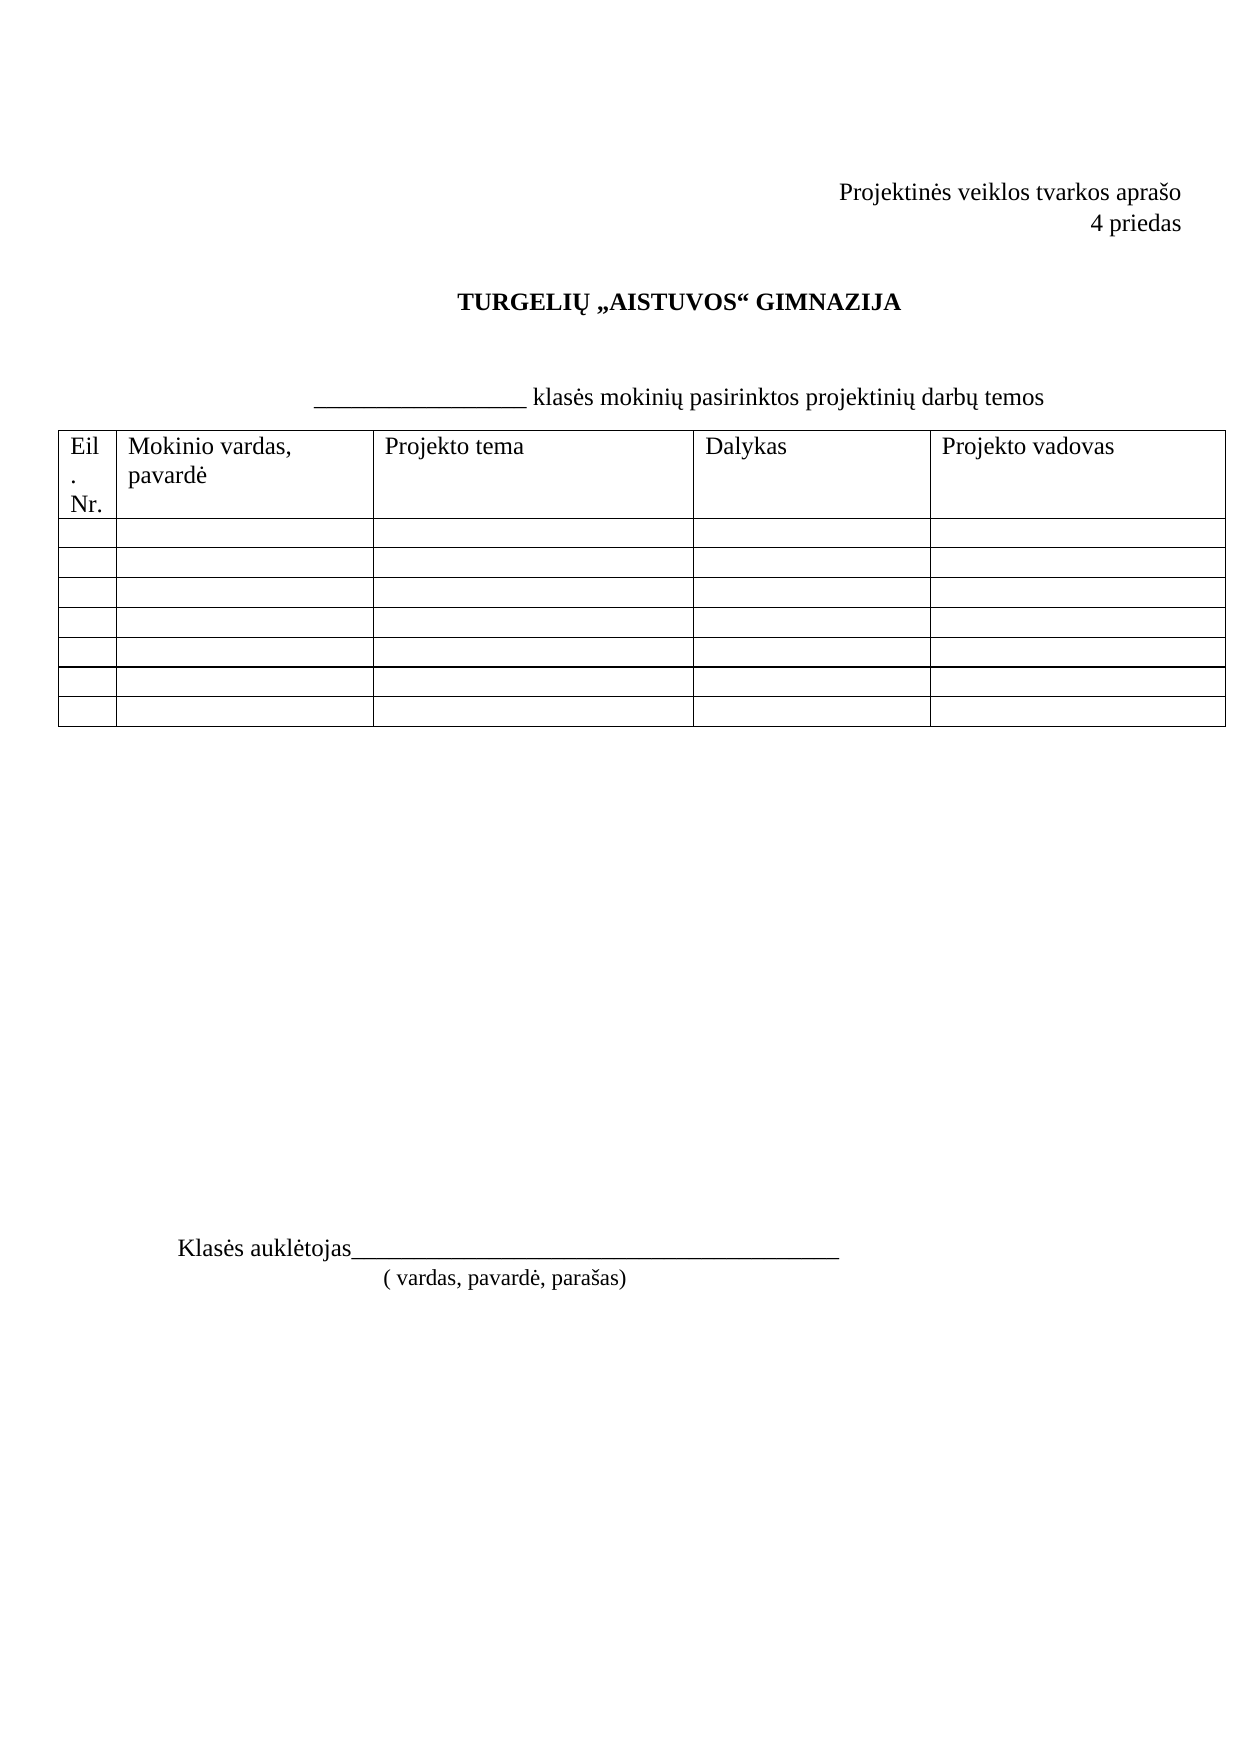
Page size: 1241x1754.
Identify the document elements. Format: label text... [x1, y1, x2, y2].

table_cell [374, 697, 693, 726]
table_cell [931, 697, 1225, 726]
text Klasės auklėtojas_______________________________________ [177, 1233, 1181, 1262]
table_cell [59, 697, 116, 726]
table_header Dalykas [694, 431, 930, 517]
table_cell [59, 519, 116, 547]
text _________________ klasės mokinių pasirinktos projektinių darbų temos [177, 382, 1181, 411]
table_cell [374, 608, 693, 637]
table_cell [374, 548, 693, 577]
table_cell [694, 608, 930, 637]
table_cell [59, 608, 116, 637]
table_header Projekto vadovas [931, 431, 1225, 517]
table_cell [117, 578, 373, 607]
table_cell [117, 608, 373, 637]
table_cell [59, 578, 116, 607]
table_cell [694, 668, 930, 696]
table_cell [931, 608, 1225, 637]
table_cell [694, 697, 930, 726]
table_header Projekto tema [374, 431, 693, 517]
table_header Mokinio vardas, pavardė [117, 431, 373, 517]
table_cell [374, 668, 693, 696]
table_cell [694, 578, 930, 607]
table_cell [694, 638, 930, 666]
table_cell [117, 548, 373, 577]
table_cell [694, 548, 930, 577]
table_cell [931, 668, 1225, 696]
table_cell [59, 548, 116, 577]
table_cell [374, 638, 693, 666]
table_cell [931, 638, 1225, 666]
text Projektinės veiklos tvarkos aprašo [177, 177, 1181, 206]
table_cell [59, 668, 116, 696]
table_cell [374, 578, 693, 607]
table_cell [374, 519, 693, 547]
table_cell [117, 668, 373, 696]
table_cell [59, 638, 116, 666]
table_cell [117, 638, 373, 666]
table_cell [694, 519, 930, 547]
table_header Eil. Nr. [59, 431, 116, 517]
table_cell [117, 697, 373, 726]
text ( vardas, pavardė, parašas) [177, 1264, 1181, 1290]
text 4 priedas [177, 208, 1181, 237]
table_cell [931, 578, 1225, 607]
text TURGELIŲ „AISTUVOS“ GIMNAZIJA [177, 287, 1181, 316]
table_cell [117, 519, 373, 547]
table_cell [931, 548, 1225, 577]
table_cell [931, 519, 1225, 547]
